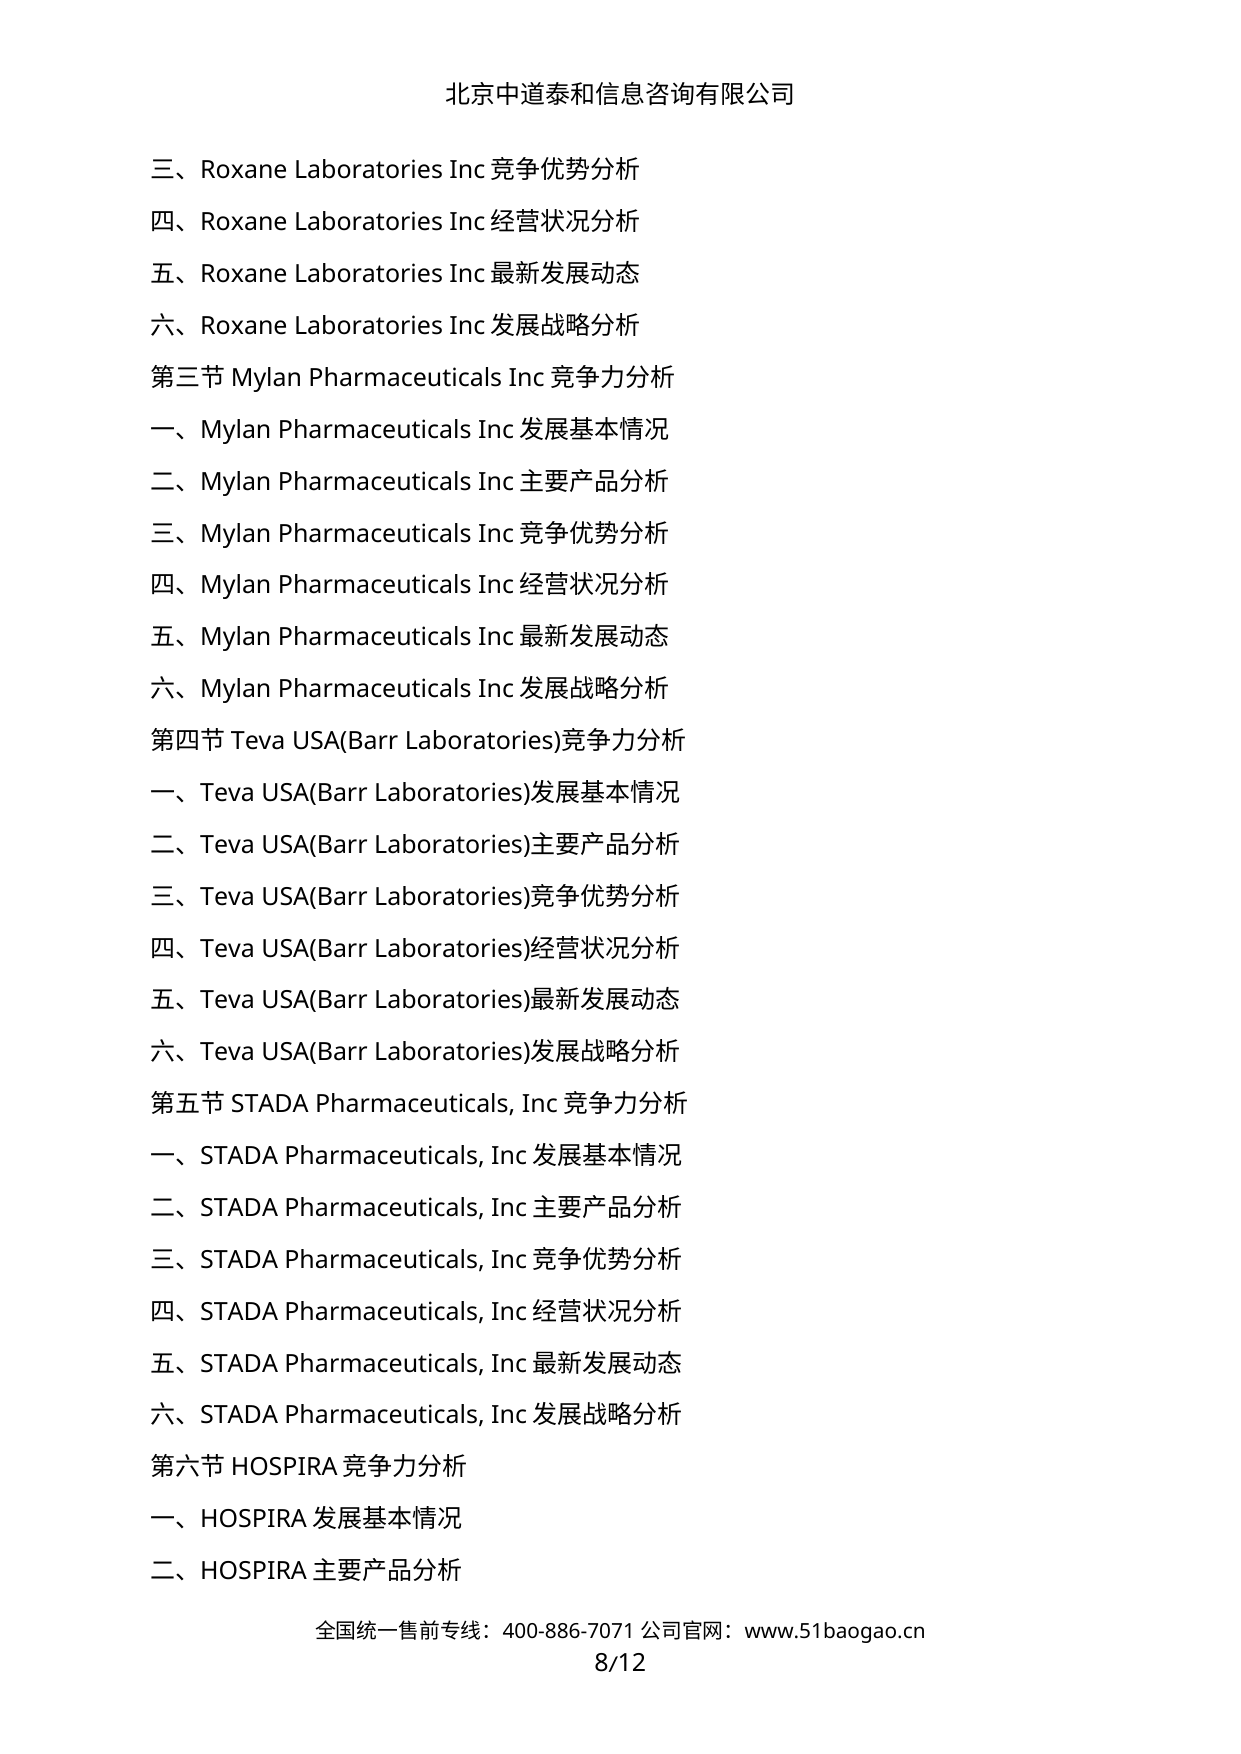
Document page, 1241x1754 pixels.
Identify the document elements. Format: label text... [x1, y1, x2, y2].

text 四、Mylan Pharmaceuticals Inc经营状况分析 [150, 565, 1090, 601]
text 五、STADA Pharmaceuticals, Inc最新发展动态 [150, 1343, 1090, 1379]
text 二、Mylan Pharmaceuticals Inc主要产品分析 [150, 461, 1090, 497]
text 三、Teva USA(Barr Laboratories)竞争优势分析 [150, 876, 1090, 912]
text 第六节 HOSPIRA竞争力分析 [150, 1447, 1090, 1483]
text 第三节 Mylan Pharmaceuticals Inc竞争力分析 [150, 357, 1090, 394]
text 三、STADA Pharmaceuticals, Inc竞争优势分析 [150, 1239, 1090, 1276]
text 二、HOSPIRA主要产品分析 [150, 1551, 1090, 1587]
text 四、STADA Pharmaceuticals, Inc经营状况分析 [150, 1291, 1090, 1327]
text 第五节 STADA Pharmaceuticals, Inc竞争力分析 [150, 1084, 1090, 1120]
text 五、Roxane Laboratories Inc最新发展动态 [150, 254, 1090, 290]
text 二、STADA Pharmaceuticals, Inc主要产品分析 [150, 1187, 1090, 1224]
text 二、Teva USA(Barr Laboratories)主要产品分析 [150, 824, 1090, 861]
text 一、Teva USA(Barr Laboratories)发展基本情况 [150, 772, 1090, 809]
text 四、Roxane Laboratories Inc经营状况分析 [150, 202, 1090, 238]
text 五、Teva USA(Barr Laboratories)最新发展动态 [150, 980, 1090, 1016]
text 六、Roxane Laboratories Inc发展战略分析 [150, 306, 1090, 342]
text 四、Teva USA(Barr Laboratories)经营状况分析 [150, 928, 1090, 964]
text 一、STADA Pharmaceuticals, Inc发展基本情况 [150, 1136, 1090, 1172]
text 第四节 Teva USA(Barr Laboratories)竞争力分析 [150, 721, 1090, 757]
text 六、Mylan Pharmaceuticals Inc发展战略分析 [150, 669, 1090, 705]
text 三、Roxane Laboratories Inc竞争优势分析 [150, 150, 1090, 186]
text 六、Teva USA(Barr Laboratories)发展战略分析 [150, 1032, 1090, 1068]
text 一、HOSPIRA发展基本情况 [150, 1499, 1090, 1535]
text 三、Mylan Pharmaceuticals Inc竞争优势分析 [150, 513, 1090, 549]
text 六、STADA Pharmaceuticals, Inc发展战略分析 [150, 1395, 1090, 1431]
text 五、Mylan Pharmaceuticals Inc最新发展动态 [150, 617, 1090, 653]
text 一、Mylan Pharmaceuticals Inc发展基本情况 [150, 409, 1090, 446]
